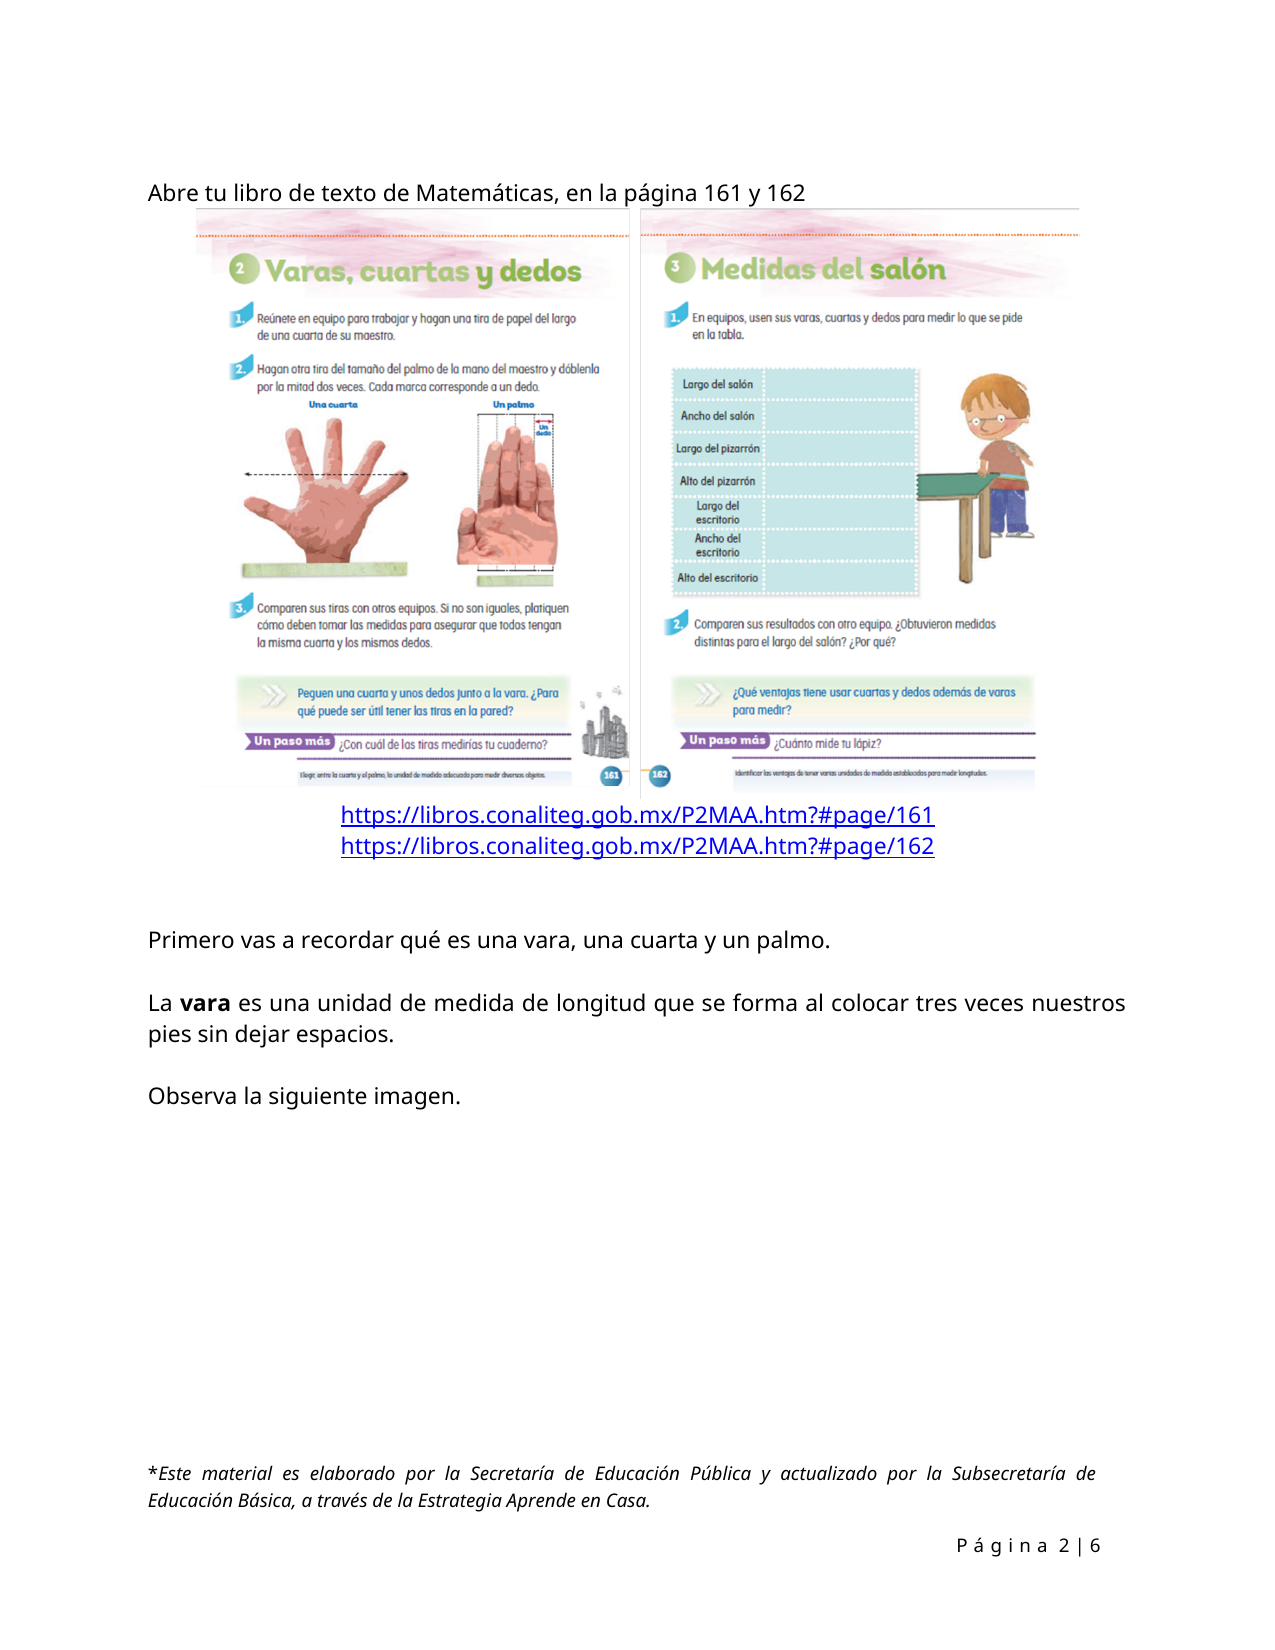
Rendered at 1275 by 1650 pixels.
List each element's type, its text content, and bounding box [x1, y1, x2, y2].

picture [195, 208, 1080, 799]
text https://libros.conaliteg.gob.mx/P2MAA.htm?#page/162 [148, 830, 1127, 861]
text https://libros.conaliteg.gob.mx/P2MAA.htm?#page/161 [148, 799, 1127, 830]
text Primero vas a recordar qué es una vara, una cuarta y un palmo. [148, 924, 1127, 955]
text La vara es una unidad de medida de longitud que se forma al colocar tres veces nuestros pies sin dejar espacios. [148, 986, 1127, 1049]
text Abre tu libro de texto de Matemáticas, en la página 161 y 162 [148, 177, 1127, 208]
text Observa la siguiente imagen. [148, 1080, 1127, 1111]
